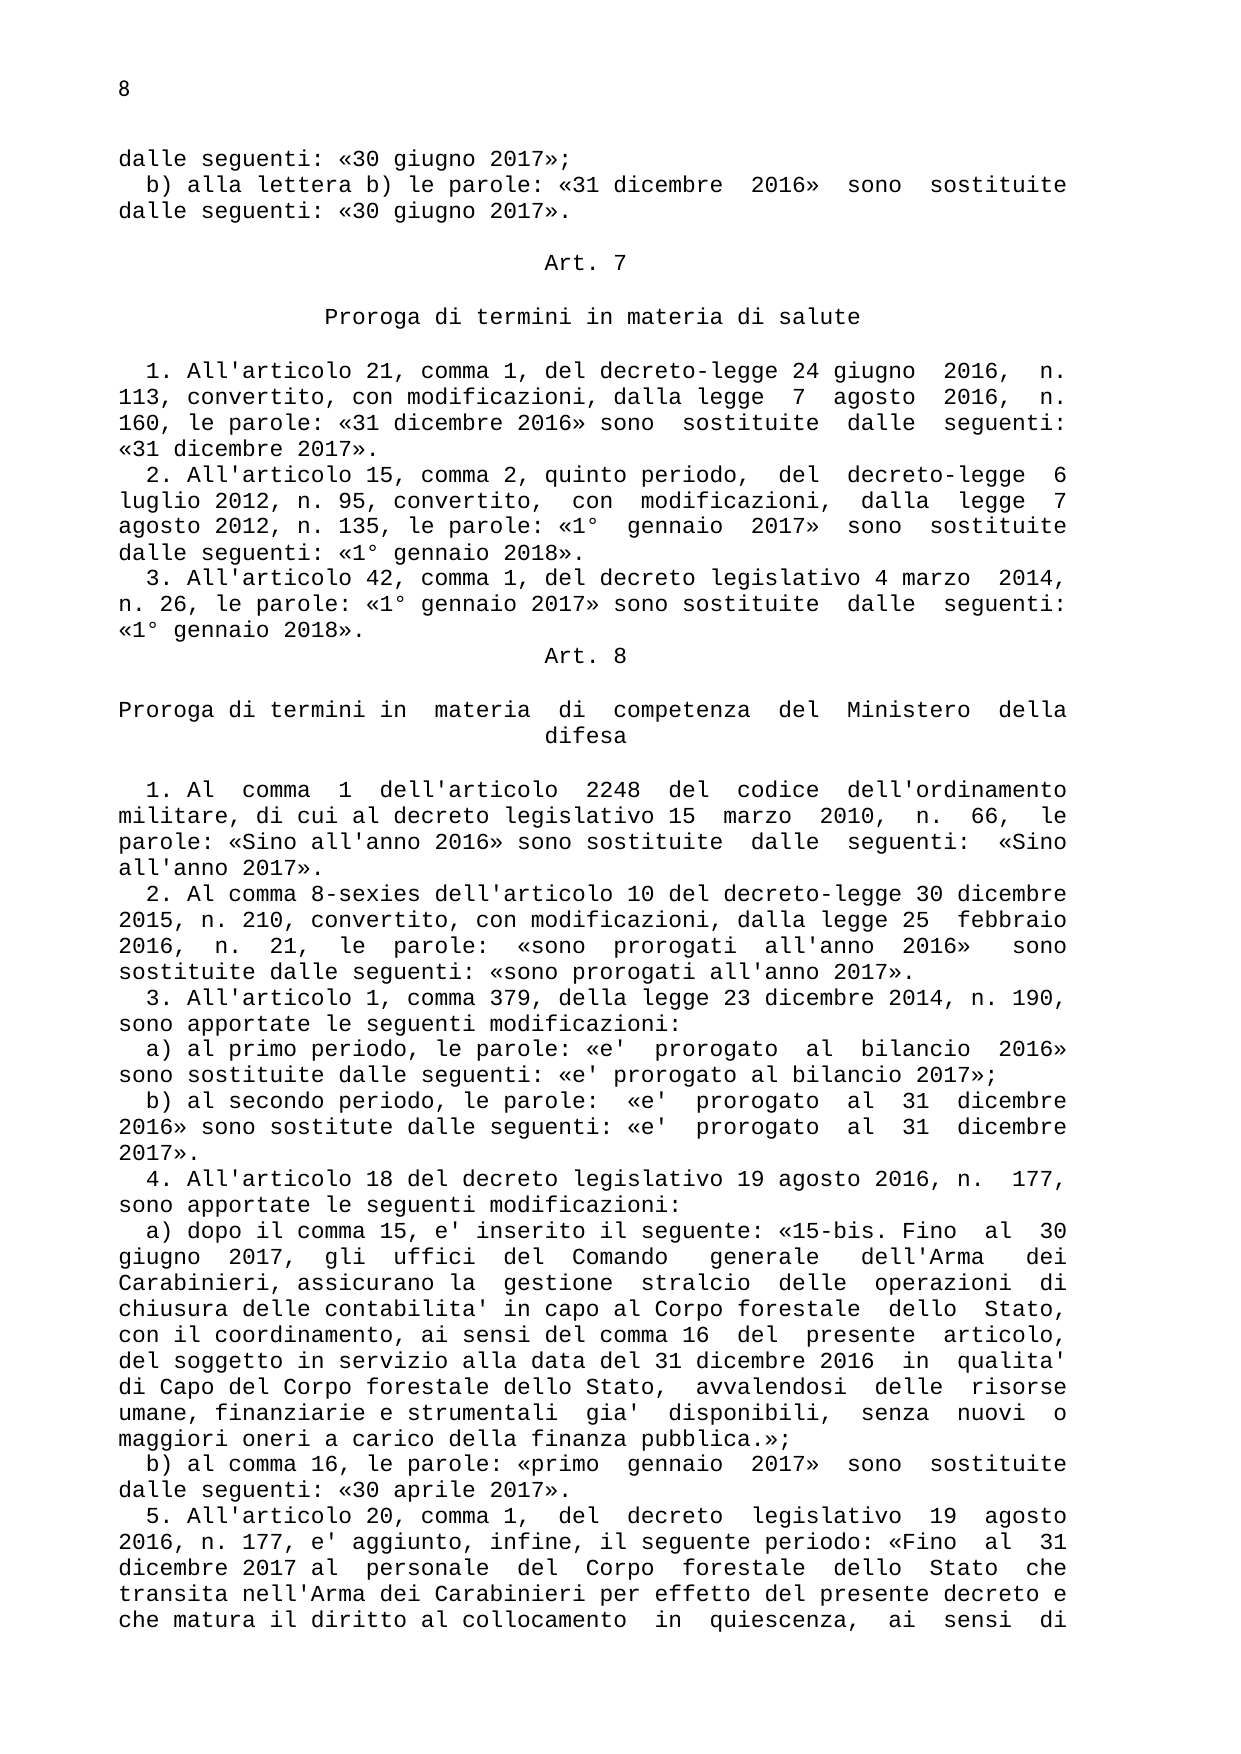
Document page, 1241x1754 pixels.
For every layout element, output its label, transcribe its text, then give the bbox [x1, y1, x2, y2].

text dalle seguenti: «30 giugno 2017». [118, 199, 1122, 225]
text luglio 2012, n. 95, convertito, con modificazioni, dalla legge 7 [118, 489, 1122, 515]
text a) dopo il comma 15, e' inserito il seguente: «15-bis. Fino al 30 [118, 1219, 1122, 1245]
text Art. 8 [118, 644, 1122, 671]
text b) al secondo periodo, le parole: «e' prorogato al 31 dicembre [118, 1090, 1122, 1116]
text Proroga di termini in materia di salute [118, 305, 1122, 331]
text 160, le parole: «31 dicembre 2016» sono sostituite dalle seguenti: [118, 411, 1122, 437]
text Proroga di termini in materia di competenza del Ministero della [118, 698, 1122, 724]
text 2. All'articolo 15, comma 2, quinto periodo, del decreto-legge 6 [118, 463, 1122, 489]
text militare, di cui al decreto legislativo 15 marzo 2010, n. 66, le [118, 804, 1122, 830]
text di Capo del Corpo forestale dello Stato, avvalendosi delle risorse [118, 1375, 1122, 1401]
text 4. All'articolo 18 del decreto legislativo 19 agosto 2016, n. 177, [118, 1167, 1122, 1193]
text dalle seguenti: «30 giugno 2017»; [118, 148, 1122, 173]
text parole: «Sino all'anno 2016» sono sostituite dalle seguenti: «Sino [118, 830, 1122, 856]
text agosto 2012, n. 135, le parole: «1° gennaio 2017» sono sostituite [118, 515, 1122, 541]
text sono apportate le seguenti modificazioni: [118, 1012, 1122, 1038]
text umane, finanziarie e strumentali gia' disponibili, senza nuovi o [118, 1401, 1122, 1427]
text 2015, n. 210, convertito, con modificazioni, dalla legge 25 febbraio [118, 908, 1122, 934]
text sostituite dalle seguenti: «sono prorogati all'anno 2017». [118, 960, 1122, 986]
text giugno 2017, gli uffici del Comando generale dell'Arma dei [118, 1245, 1122, 1271]
text b) alla lettera b) le parole: «31 dicembre 2016» sono sostituite [118, 173, 1122, 199]
text dalle seguenti: «30 aprile 2017». [118, 1479, 1122, 1505]
text che matura il diritto al collocamento in quiescenza, ai sensi di [118, 1608, 1122, 1634]
text b) al comma 16, le parole: «primo gennaio 2017» sono sostituite [118, 1453, 1122, 1479]
text Art. 7 [118, 251, 1122, 277]
text all'anno 2017». [118, 856, 1122, 882]
text 5. All'articolo 20, comma 1, del decreto legislativo 19 agosto [118, 1505, 1122, 1531]
text del soggetto in servizio alla data del 31 dicembre 2016 in qualita' [118, 1349, 1122, 1375]
text 3. All'articolo 42, comma 1, del decreto legislativo 4 marzo 2014, [118, 567, 1122, 593]
text dalle seguenti: «1° gennaio 2018». [118, 541, 1122, 567]
text 2016» sono sostitute dalle seguenti: «e' prorogato al 31 dicembre [118, 1116, 1122, 1142]
text 113, convertito, con modificazioni, dalla legge 7 agosto 2016, n. [118, 385, 1122, 411]
text maggiori oneri a carico della finanza pubblica.»; [118, 1427, 1122, 1453]
text 1. Al comma 1 dell'articolo 2248 del codice dell'ordinamento [118, 778, 1122, 804]
text «31 dicembre 2017». [118, 437, 1122, 463]
text 2016, n. 177, e' aggiunto, infine, il seguente periodo: «Fino al 31 [118, 1531, 1122, 1557]
text con il coordinamento, ai sensi del comma 16 del presente articolo, [118, 1323, 1122, 1349]
text a) al primo periodo, le parole: «e' prorogato al bilancio 2016» [118, 1038, 1122, 1064]
text dicembre 2017 al personale del Corpo forestale dello Stato che [118, 1557, 1122, 1582]
text 2017». [118, 1142, 1122, 1167]
text chiusura delle contabilita' in capo al Corpo forestale dello Stato, [118, 1297, 1122, 1323]
text difesa [118, 724, 1122, 750]
text 1. All'articolo 21, comma 1, del decreto-legge 24 giugno 2016, n. [118, 359, 1122, 385]
text sono apportate le seguenti modificazioni: [118, 1193, 1122, 1219]
text n. 26, le parole: «1° gennaio 2017» sono sostituite dalle seguenti: [118, 593, 1122, 619]
text transita nell'Arma dei Carabinieri per effetto del presente decreto e [118, 1582, 1122, 1608]
text Carabinieri, assicurano la gestione stralcio delle operazioni di [118, 1271, 1122, 1297]
text 2. Al comma 8-sexies dell'articolo 10 del decreto-legge 30 dicembre [118, 882, 1122, 908]
text 3. All'articolo 1, comma 379, della legge 23 dicembre 2014, n. 190, [118, 986, 1122, 1012]
text «1° gennaio 2018». [118, 619, 1122, 644]
text 2016, n. 21, le parole: «sono prorogati all'anno 2016» sono [118, 934, 1122, 960]
text sono sostituite dalle seguenti: «e' prorogato al bilancio 2017»; [118, 1064, 1122, 1090]
